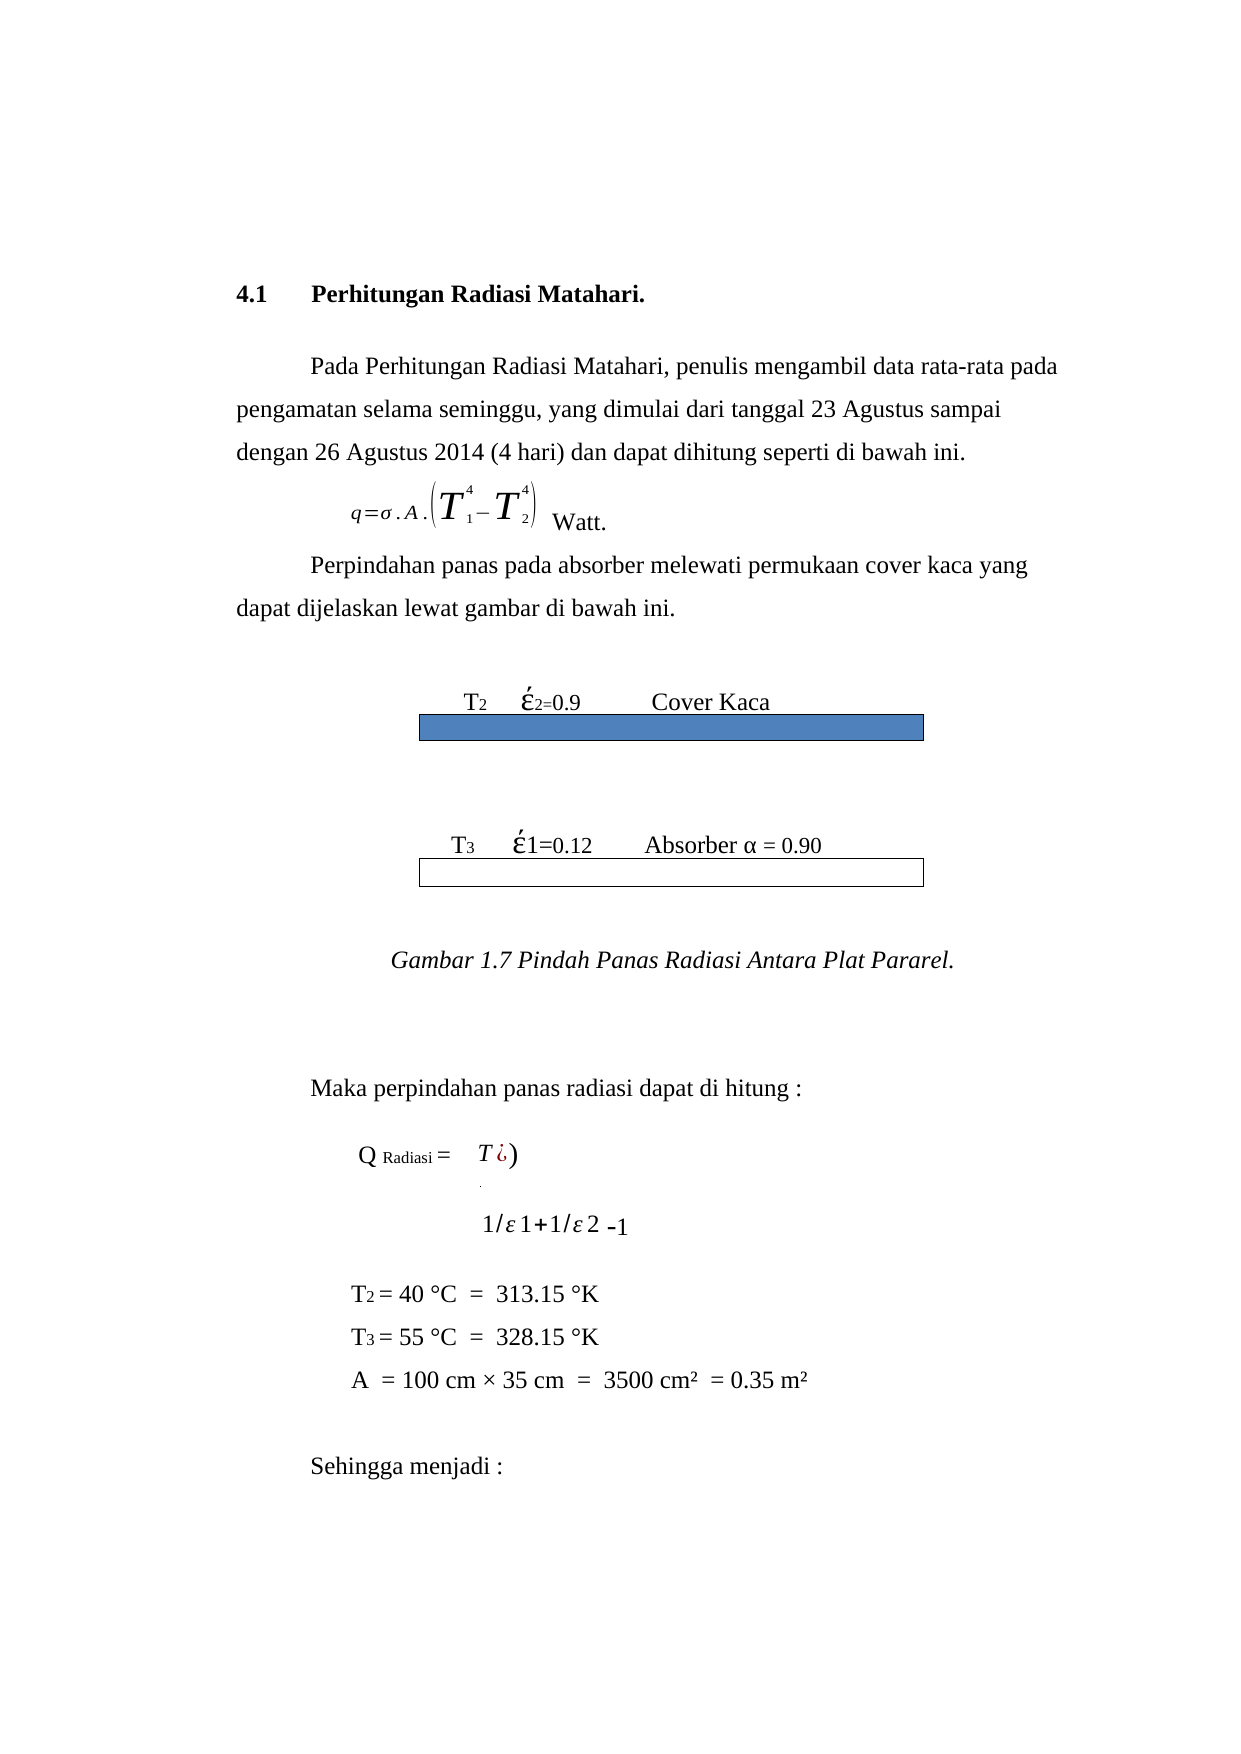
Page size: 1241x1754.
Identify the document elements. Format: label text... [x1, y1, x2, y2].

text Maka perpindahan panas radiasi dapat di hitung : [236, 1073, 1063, 1101]
text T2 = 40 °C = 313.15 °K [351, 1279, 1063, 1308]
text T2 έ2=0.9 Cover Kaca [351, 679, 1063, 717]
text Pada Perhitungan Radiasi Matahari, penulis mengambil data rata-rata pada pengamatan selama seminggu, yang dimulai dari tanggal 23 Agustus sampai dengan 26 Agustus 2014 (4 hari) dan dapat dihitung seperti di bawah ini. [236, 351, 1063, 466]
text -1 [351, 1208, 1063, 1241]
text Q Radiasi = ) [236, 1137, 1063, 1170]
text 4.1 Perhitungan Radiasi Matahari. [236, 279, 1063, 308]
text Gambar 1.7 Pindah Panas Radiasi Antara Plat Pararel. [236, 945, 1063, 973]
text T3 = 55 °C = 328.15 °K [351, 1322, 1063, 1351]
text T3 έ1=0.12 Absorber α = 0.90 [236, 823, 1063, 861]
text Perpindahan panas pada absorber melewati permukaan cover kaca yang dapat dijelaskan lewat gambar di bawah ini. [236, 550, 1063, 622]
text Sehingga menjadi : [310, 1451, 1063, 1480]
text A = 100 cm × 35 cm = 3500 cm² = 0.35 m² [351, 1365, 1063, 1394]
text Watt. [351, 481, 1063, 535]
